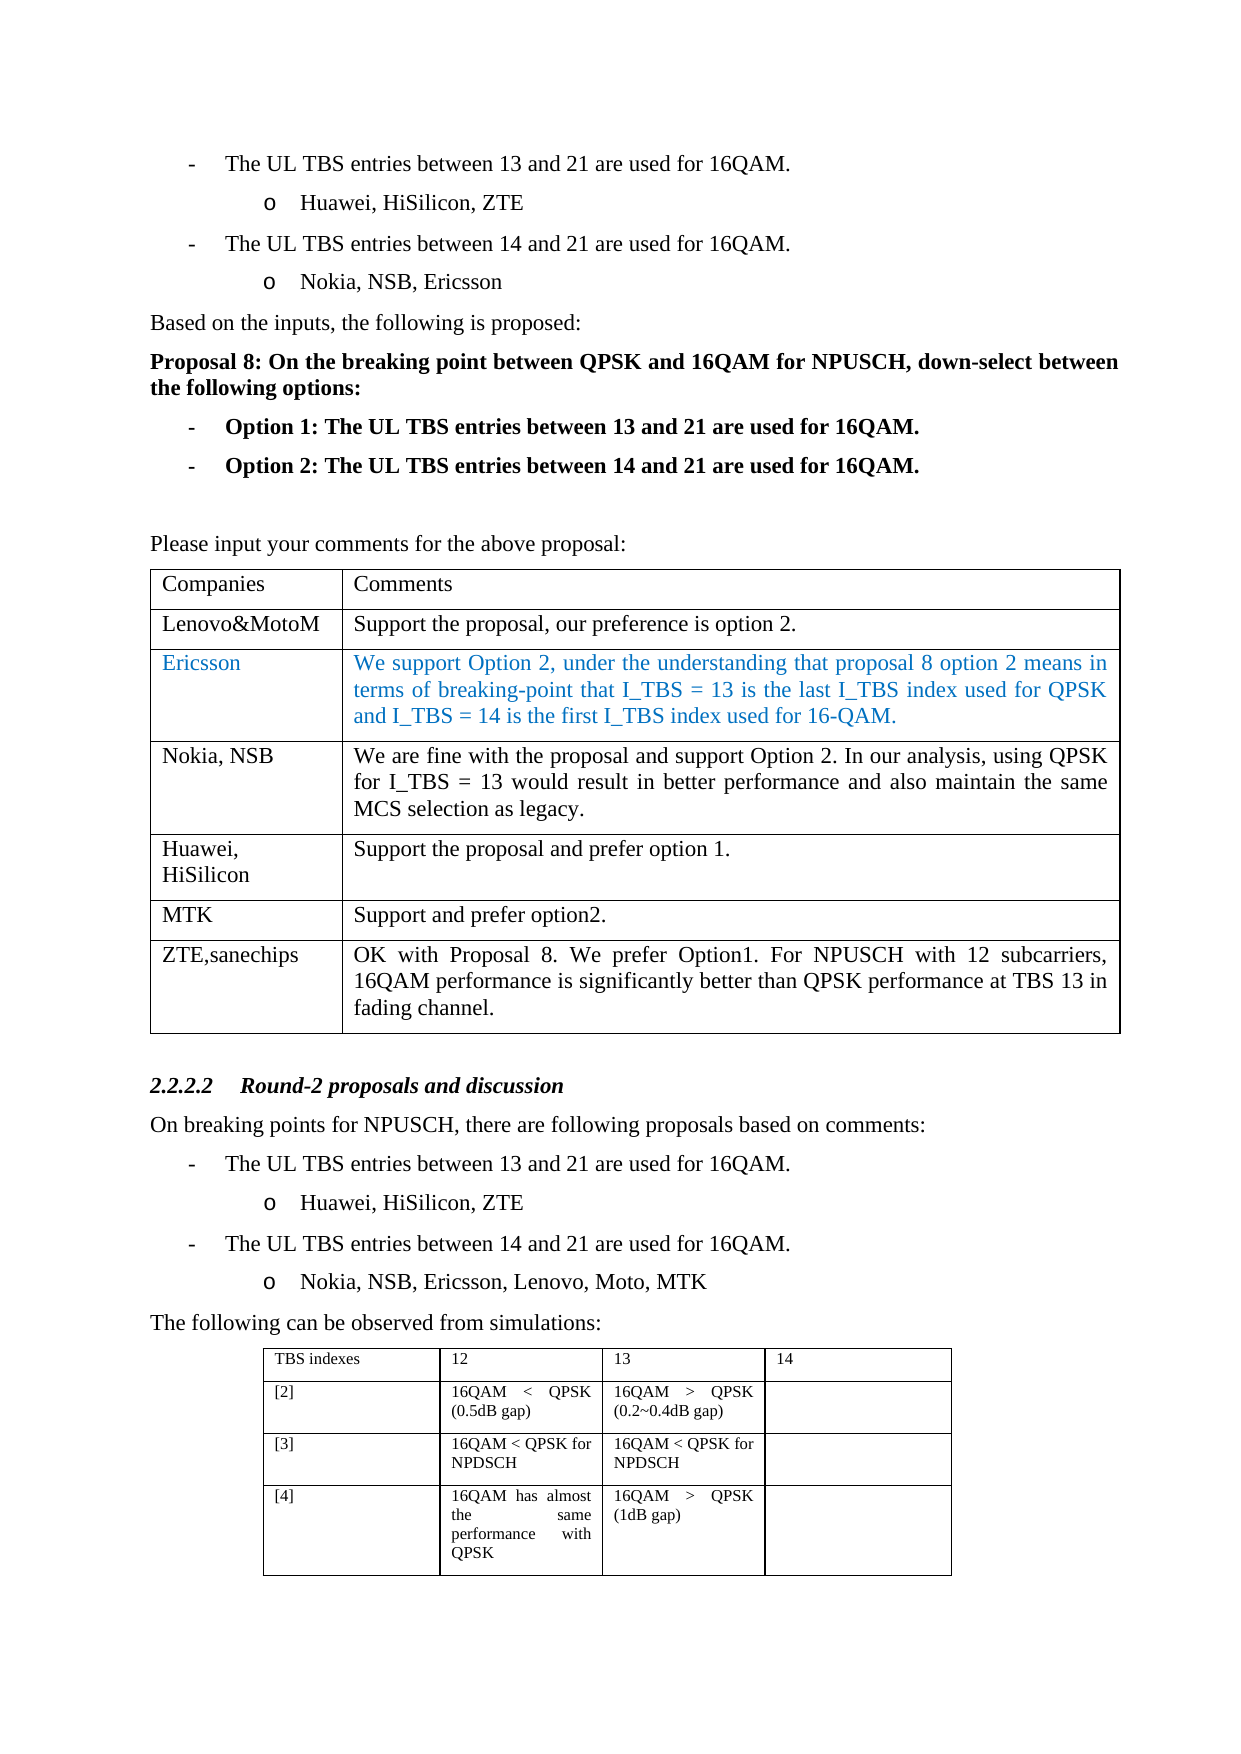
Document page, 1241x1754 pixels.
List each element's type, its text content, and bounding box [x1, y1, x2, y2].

table_header TBS indexes [264, 1349, 439, 1381]
table_header 12 [441, 1349, 602, 1381]
table_cell [2] [264, 1382, 439, 1433]
table_cell [4] [264, 1486, 439, 1575]
table_cell Huawei, HiSilicon [151, 835, 342, 900]
list Huawei, HiSilicon, ZTE [263, 1189, 1120, 1217]
table_cell [3] [264, 1434, 439, 1484]
table_cell We are fine with the proposal and support Option 2. In our analysis, using QPSK for I_TBS = 13 would result in better performance and also maintain the same MCS selection as legacy. [343, 742, 1119, 834]
list Nokia, NSB, Ericsson [262, 268, 1120, 297]
list The UL TBS entries between 13 and 21 are used for 16QAM. [188, 1150, 1120, 1176]
table_cell Nokia, NSB [151, 742, 342, 834]
list The UL TBS entries between 13 and 21 are used for 16QAM. [188, 150, 1120, 176]
table_header 13 [603, 1349, 764, 1381]
text The following can be observed from simulations: [150, 1309, 1120, 1336]
list Huawei, HiSilicon, ZTE [263, 189, 1120, 217]
table_cell [766, 1382, 951, 1433]
table_cell 16QAM > QPSK (0.2~0.4dB gap) [603, 1382, 764, 1433]
table_cell OK with Proposal 8. We prefer Option1. For NPUSCH with 12 subcarriers, 16QAM performance is significantly better than QPSK performance at TBS 13 in fading channel. [343, 941, 1119, 1032]
table_cell Lenovo&MotoM [151, 610, 342, 648]
table_cell ZTE,sanechips [151, 941, 342, 1032]
table_cell 16QAM < QPSK for NPDSCH [603, 1434, 764, 1484]
list Option 1: The UL TBS entries between 13 and 21 are used for 16QAM. [188, 413, 1120, 439]
table_header Comments [343, 570, 1119, 608]
table_cell 16QAM < QPSK (0.5dB gap) [441, 1382, 602, 1433]
table_cell [766, 1486, 951, 1575]
table_cell 16QAM > QPSK (1dB gap) [603, 1486, 764, 1575]
table_cell MTK [151, 901, 342, 940]
text Please input your comments for the above proposal: [150, 530, 1120, 556]
table_cell Support the proposal and prefer option 1. [343, 835, 1119, 900]
table_cell 16QAM has almost the same performance with QPSK [441, 1486, 602, 1575]
text On breaking points for NPUSCH, there are following proposals based on comments: [150, 1111, 1120, 1137]
table_header 14 [766, 1349, 951, 1381]
text Proposal 8: On the breaking point between QPSK and 16QAM for NPUSCH, down-select between the following options: [150, 348, 1120, 401]
text Based on the inputs, the following is proposed: [150, 309, 1120, 336]
table_cell We support Option 2, under the understanding that proposal 8 option 2 means in terms of breaking-point that I_TBS = 13 is the last I_TBS index used for QPSK and I_TBS = 14 is the first I_TBS index used for 16-QAM. [343, 650, 1119, 741]
subtitle Round-2 proposals and discussion [150, 1072, 1120, 1099]
table_cell Support the proposal, our preference is option 2. [343, 610, 1119, 648]
list The UL TBS entries between 14 and 21 are used for 16QAM. [188, 1229, 1120, 1256]
list Nokia, NSB, Ericsson, Lenovo, Moto, MTK [262, 1268, 1120, 1297]
table_cell [766, 1434, 951, 1484]
list The UL TBS entries between 14 and 21 are used for 16QAM. [188, 229, 1120, 256]
table_cell Ericsson [151, 650, 342, 741]
list Option 2: The UL TBS entries between 14 and 21 are used for 16QAM. [188, 452, 1120, 478]
table_cell Support and prefer option2. [343, 901, 1119, 940]
table_cell 16QAM < QPSK for NPDSCH [441, 1434, 602, 1484]
table_header Companies [151, 570, 342, 608]
